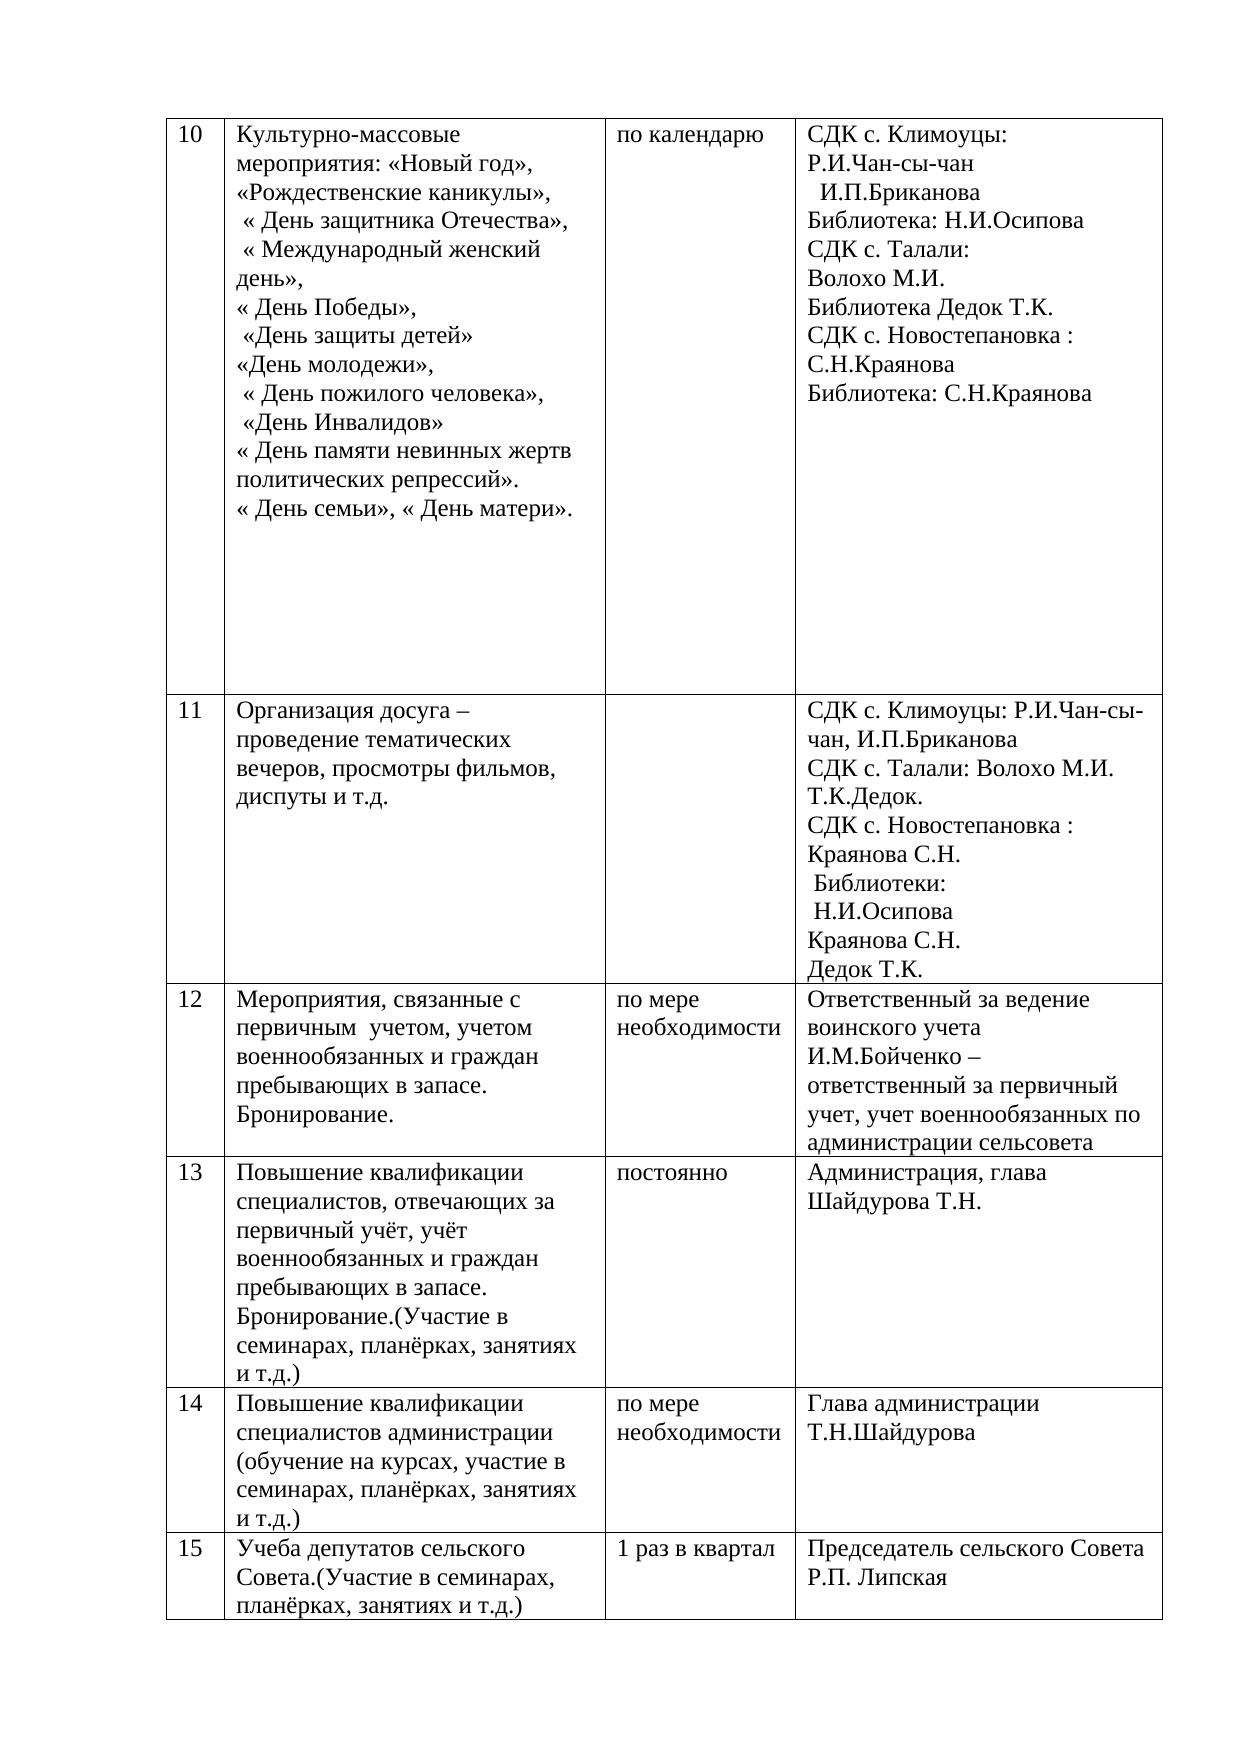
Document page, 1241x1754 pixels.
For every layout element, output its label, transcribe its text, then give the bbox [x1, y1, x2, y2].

table_cell [606, 695, 795, 983]
table_cell Мероприятия, связанные с первичным учетом, учетом военнообязанных и граждан пребывающих в запасе. Бронирование. [225, 984, 605, 1156]
table_cell по мере необходимости [606, 1388, 795, 1532]
table_cell Повышение квалификации специалистов администрации (обучение на курсах, участие в семинарах, планёрках, занятиях и т.д.) [225, 1388, 605, 1532]
table_cell 15 [167, 1533, 224, 1619]
table_cell 12 [167, 984, 224, 1156]
table_cell 13 [167, 1157, 224, 1387]
table_cell 11 [167, 695, 224, 983]
table_cell Культурно-массовые мероприятия: «Новый год», «Рождественские каникулы», « День защитника Отечества», « Международный женский день», « День Победы», «День защиты детей» «День молодежи», « День пожилого человека», «День Инвалидов» « День памяти невинных жертв политических репрессий». « День семьи», « День матери». [225, 119, 605, 694]
table_cell СДК с. Климоуцы: Р.И.Чан-сы-чан И.П.Бриканова Библиотека: Н.И.Осипова СДК с. Талали: Волохо М.И. Библиотека Дедок Т.К. СДК с. Новостепановка : С.Н.Краянова Библиотека: С.Н.Краянова [796, 119, 1162, 694]
table_cell Председатель сельского Совета Р.П. Липская [796, 1533, 1162, 1619]
table_cell Повышение квалификации специалистов, отвечающих за первичный учёт, учёт военнообязанных и граждан пребывающих в запасе. Бронирование.(Участие в семинарах, планёрках, занятиях и т.д.) [225, 1157, 605, 1387]
table_cell 1 раз в квартал [606, 1533, 795, 1619]
table_cell 10 [167, 119, 224, 694]
table_cell Учеба депутатов сельского Совета.(Участие в семинарах, планёрках, занятиях и т.д.) [225, 1533, 605, 1619]
table_cell постоянно [606, 1157, 795, 1387]
table_cell 14 [167, 1388, 224, 1532]
table_cell Ответственный за ведение воинского учета И.М.Бойченко – ответственный за первичный учет, учет военнообязанных по администрации сельсовета [796, 984, 1162, 1156]
table_cell Глава администрации Т.Н.Шайдурова [796, 1388, 1162, 1532]
table_cell СДК с. Климоуцы: Р.И.Чан-сы-чан, И.П.Бриканова СДК с. Талали: Волохо М.И. Т.К.Дедок. СДК с. Новостепановка : Краянова С.Н. Библиотеки: Н.И.Осипова Краянова С.Н. Дедок Т.К. [796, 695, 1162, 983]
table_cell по календарю [606, 119, 795, 694]
table_cell по мере необходимости [606, 984, 795, 1156]
table_cell Организация досуга – проведение тематических вечеров, просмотры фильмов, диспуты и т.д. [225, 695, 605, 983]
table_cell Администрация, глава Шайдурова Т.Н. [796, 1157, 1162, 1387]
